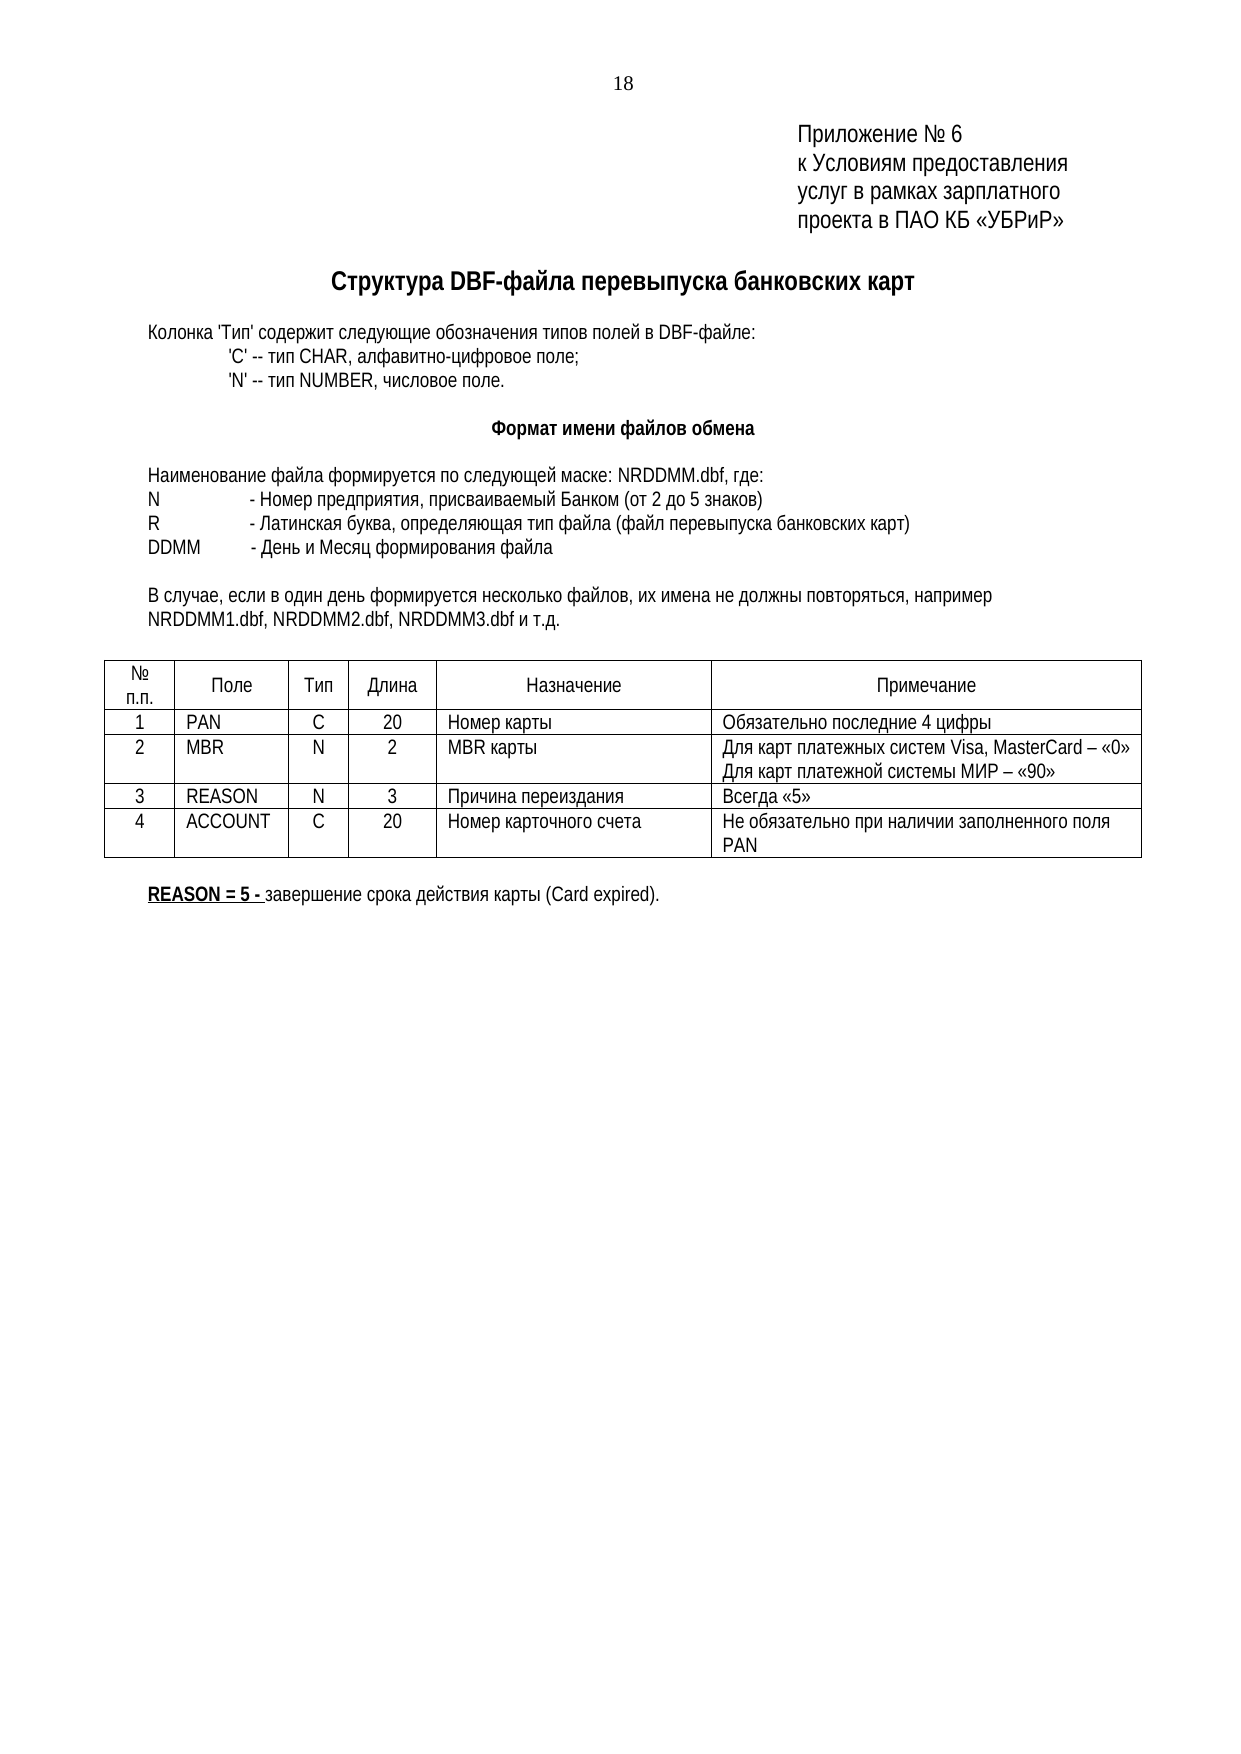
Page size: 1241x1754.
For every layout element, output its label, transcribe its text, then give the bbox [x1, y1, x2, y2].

table_cell R [136, 511, 234, 535]
table_header Поле [175, 661, 288, 709]
table_cell Для карт платежных систем Visa, MasterCard – «0» Для карт платежной системы МИР – «90» [712, 735, 1141, 783]
table_header Тип [289, 661, 348, 709]
text Приложение № 6 [797, 119, 1098, 148]
table_cell REASON [175, 784, 288, 808]
table_cell 20 [349, 710, 436, 734]
table_header - Номер предприятия, присваиваемый Банком (от 2 до 5 знаков) [235, 487, 1110, 511]
table_cell PAN [175, 710, 288, 734]
table_cell Номер карточного счета [437, 809, 711, 857]
table_cell DDMM [136, 535, 234, 583]
table_cell Не обязательно при наличии заполненного поля PAN [712, 809, 1141, 857]
table_header № п.п. [105, 661, 174, 709]
table_cell МВR карты [437, 735, 711, 783]
table_cell 1 [105, 710, 174, 734]
table_cell N [289, 735, 348, 783]
table_cell C [289, 809, 348, 857]
table_header Длина [349, 661, 436, 709]
table_cell 20 [349, 809, 436, 857]
table_cell N [289, 784, 348, 808]
text Формат имени файлов обмена [148, 415, 1098, 439]
table_cell MBR [175, 735, 288, 783]
table_header Назначение [437, 661, 711, 709]
text Колонка 'Тип' содержит следующие обозначения типов полей в DBF-файле: [148, 319, 1098, 343]
table_cell Всегда «5» [712, 784, 1141, 808]
table_cell C [289, 710, 348, 734]
table_cell Номер карты [437, 710, 711, 734]
text В случае, если в один день формируется несколько файлов, их имена не должны повторяться, например NRDDMM1.dbf, NRDDMM2.dbf, NRDDMM3.dbf и т.д. [148, 583, 1098, 631]
table_cell 3 [349, 784, 436, 808]
table_cell ACCOUNT [175, 809, 288, 857]
text 'C' -- тип CHAR, алфавитно-цифровое поле; [185, 343, 1098, 367]
text к Условиям предоставления услуг в рамках зарплатного проекта в ПАО КБ «УБРиР» [797, 148, 1098, 233]
text Структура DBF-файла перевыпуска банковских карт [148, 264, 1098, 296]
table_cell Причина переиздания [437, 784, 711, 808]
table_cell - День и Месяц формирования файла [235, 535, 1110, 583]
table_cell Обязательно последние 4 цифры [712, 710, 1141, 734]
text Наименование файла формируется по следующей маске: NRDDMM.dbf, где: [148, 463, 1098, 487]
table_cell - Латинская буква, определяющая тип файла (файл перевыпуска банковских карт) [235, 511, 1110, 535]
table_cell 3 [105, 784, 174, 808]
text REASON = 5 - завершение срока действия карты (Card expired). [148, 882, 1098, 906]
table_cell 4 [105, 809, 174, 857]
table_cell 2 [349, 735, 436, 783]
text 'N' -- тип NUMBER, числовое поле. [185, 367, 1098, 391]
table_cell 2 [105, 735, 174, 783]
table_header Примечание [712, 661, 1141, 709]
table_header N [136, 487, 234, 511]
